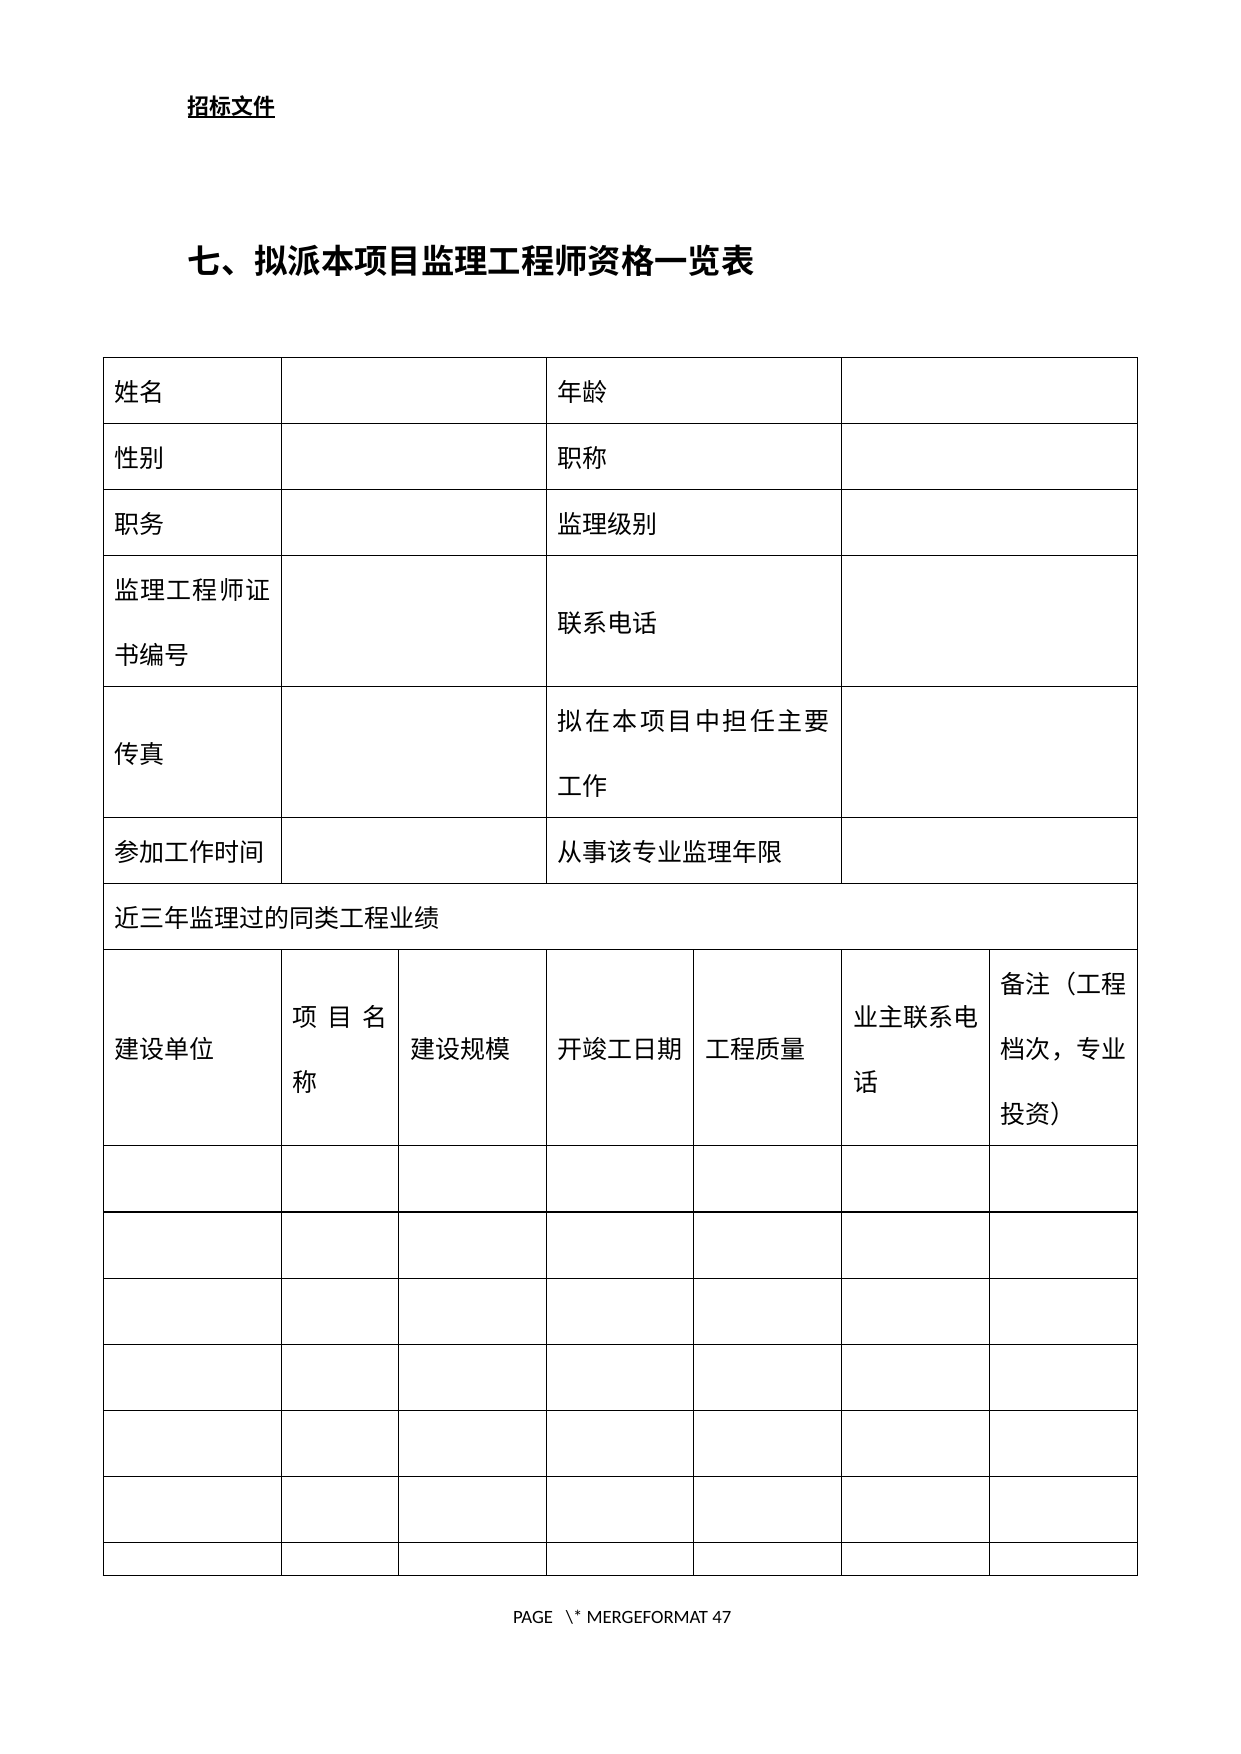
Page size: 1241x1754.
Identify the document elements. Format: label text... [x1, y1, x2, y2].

table_cell [694, 1146, 841, 1211]
table_cell [990, 1213, 1137, 1277]
table_cell 监理级别 [547, 490, 841, 555]
table_cell [842, 490, 1137, 555]
table_cell 近三年监理过的同类工程业绩 [104, 884, 1137, 949]
table_cell 项目名称 [282, 950, 398, 1145]
table_cell [547, 1146, 693, 1211]
table_cell [282, 490, 546, 555]
table_cell 拟在本项目中担任主要工作 [547, 687, 841, 817]
table_cell [104, 1279, 281, 1343]
table_cell [694, 1213, 841, 1277]
table_cell [399, 1411, 546, 1476]
table_cell 传真 [104, 687, 281, 817]
table_cell [399, 1146, 546, 1211]
table_cell [842, 818, 1137, 883]
table_cell 开竣工日期 [547, 950, 693, 1145]
table_cell [547, 1213, 693, 1277]
table_header 年龄 [547, 358, 841, 423]
table_cell 业主联系电话 [842, 950, 989, 1145]
table_cell 职务 [104, 490, 281, 555]
table_cell [694, 1477, 841, 1542]
table_cell [282, 1213, 398, 1277]
table_cell [990, 1279, 1137, 1343]
table_cell [842, 1411, 989, 1476]
table_cell [399, 1279, 546, 1343]
table_cell [842, 1279, 989, 1343]
table_cell [547, 1543, 693, 1575]
table_cell [990, 1345, 1137, 1409]
table_cell 建设规模 [399, 950, 546, 1145]
table_cell [399, 1345, 546, 1409]
table_cell 建设单位 [104, 950, 281, 1145]
table_cell [282, 1279, 398, 1343]
table_cell [694, 1543, 841, 1575]
table_cell [547, 1345, 693, 1409]
table_cell [104, 1411, 281, 1476]
table_cell [842, 556, 1137, 686]
table_header [282, 358, 546, 423]
table_cell [547, 1411, 693, 1476]
table_header 姓名 [104, 358, 281, 423]
table_cell [399, 1543, 546, 1575]
table_cell [842, 1543, 989, 1575]
table_cell [282, 1477, 398, 1542]
table_cell [104, 1213, 281, 1277]
table_cell [990, 1146, 1137, 1211]
table_cell 性别 [104, 424, 281, 489]
table_cell [104, 1477, 281, 1542]
table_cell [842, 1477, 989, 1542]
table_cell [842, 1213, 989, 1277]
table_cell [282, 1543, 398, 1575]
table_cell [282, 818, 546, 883]
table_cell [282, 556, 546, 686]
table_cell [282, 1411, 398, 1476]
table_cell [104, 1146, 281, 1211]
table_cell [104, 1543, 281, 1575]
table_cell 联系电话 [547, 556, 841, 686]
table_cell 参加工作时间 [104, 818, 281, 883]
table_header [842, 358, 1137, 423]
table_cell [282, 1345, 398, 1409]
table_cell [282, 424, 546, 489]
table_cell [842, 1345, 989, 1409]
table_cell [694, 1345, 841, 1409]
table_cell 职称 [547, 424, 841, 489]
table_cell [990, 1477, 1137, 1542]
table_cell [694, 1279, 841, 1343]
table_cell 工程质量 [694, 950, 841, 1145]
table_cell [990, 1543, 1137, 1575]
table_cell [842, 1146, 989, 1211]
table_cell [990, 1411, 1137, 1476]
table_cell 从事该专业监理年限 [547, 818, 841, 883]
table_cell [547, 1477, 693, 1542]
table_cell [694, 1411, 841, 1476]
text 七、拟派本项目监理工程师资格一览表 [187, 227, 1053, 292]
table_cell [399, 1477, 546, 1542]
table_cell [282, 1146, 398, 1211]
table_cell [842, 687, 1137, 817]
table_cell 监理工程师证书编号 [104, 556, 281, 686]
table_cell [399, 1213, 546, 1277]
table_cell [842, 424, 1137, 489]
table_cell [104, 1345, 281, 1409]
table_cell 备注（工程档次，专业投资） [990, 950, 1137, 1145]
table_cell [282, 687, 546, 817]
table_cell [547, 1279, 693, 1343]
